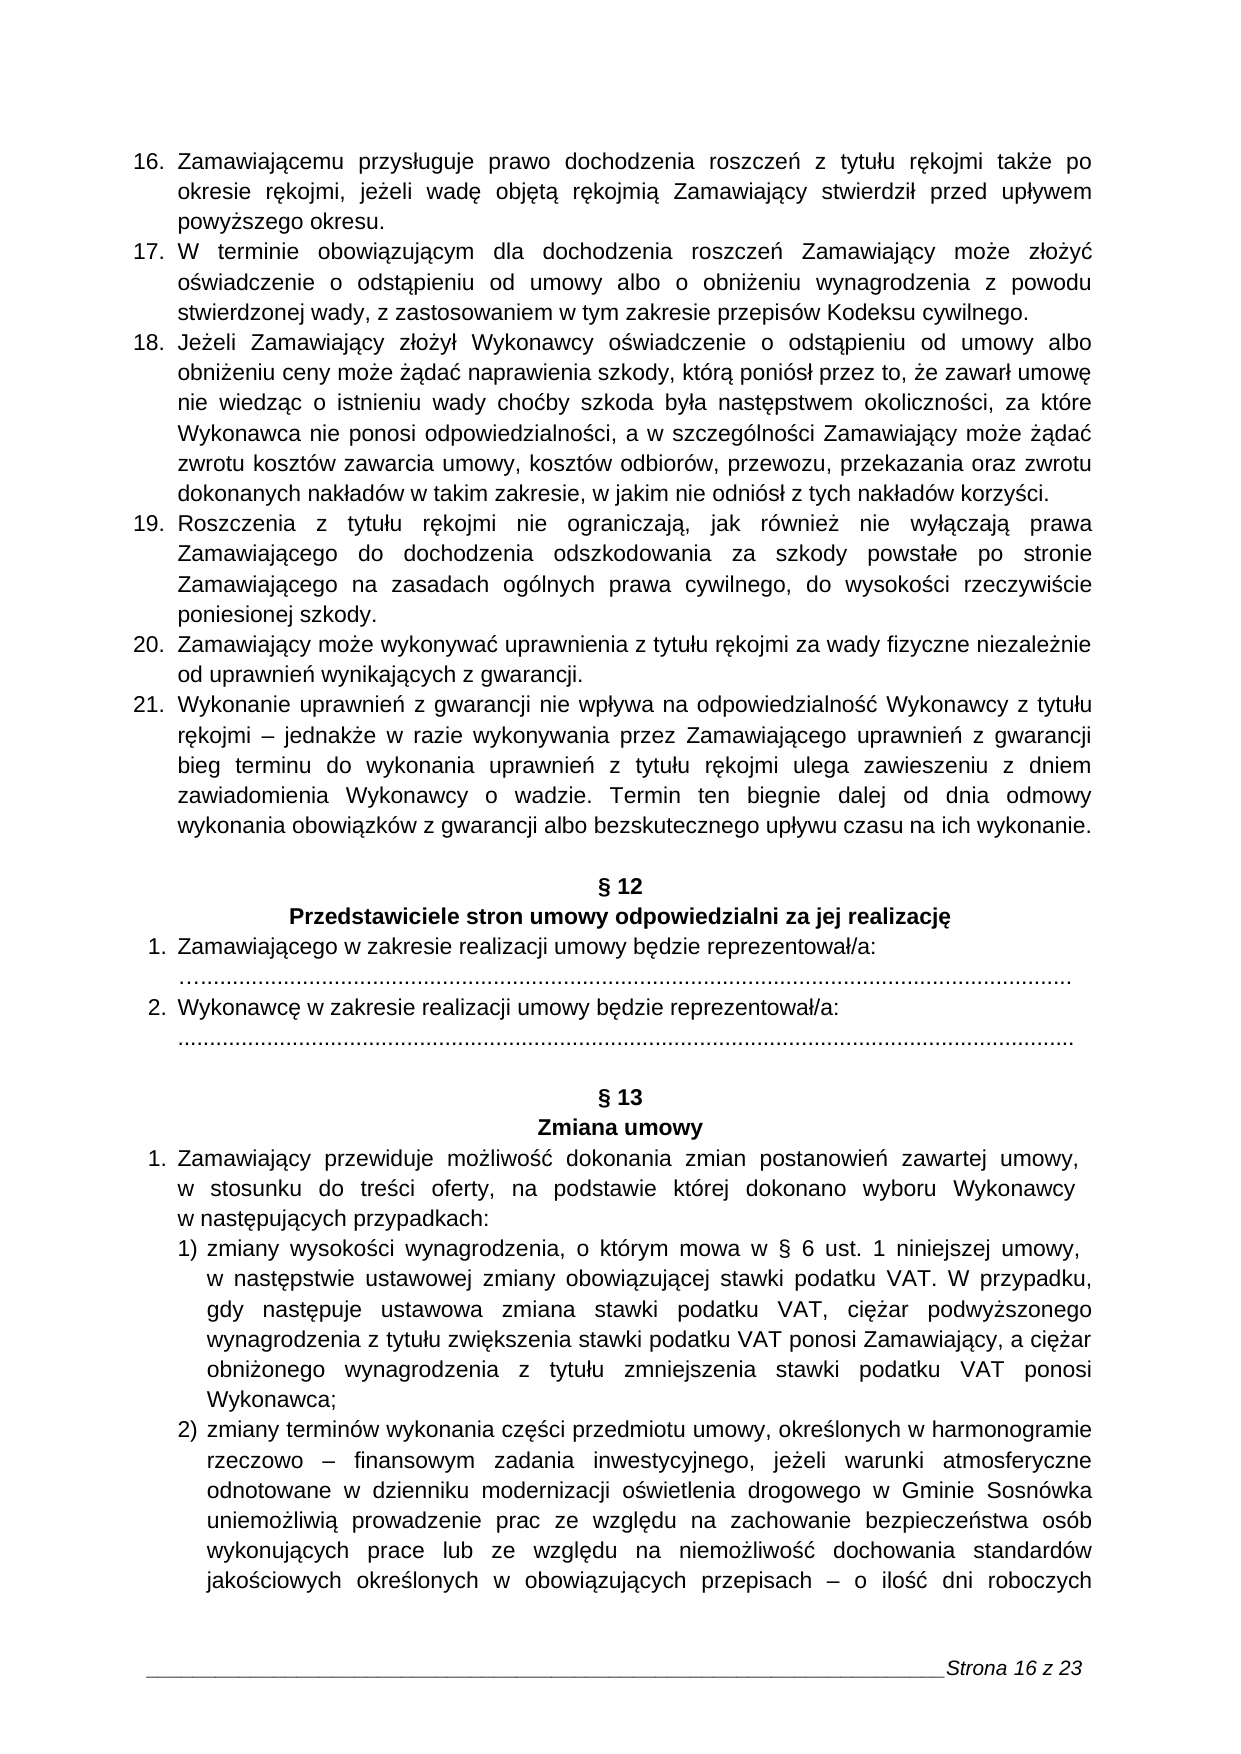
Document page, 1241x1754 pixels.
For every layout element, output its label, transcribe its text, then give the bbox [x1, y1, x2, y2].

text § 12 [148, 873, 1093, 899]
list Roszczenia z tytułu rękojmi nie ograniczają, jak również nie wyłączają prawa Zamawiającego do dochodzenia odszkodowania za szkody powstałe po stronie Zamawiającego na zasadach ogólnych prawa cywilnego, do wysokości rzeczywiście poniesionej szkody. [133, 510, 1093, 627]
list Wykonanie uprawnień z gwarancji nie wpływa na odpowiedzialność Wykonawcy z tytułu rękojmi – jednakże w razie wykonywania przez Zamawiającego uprawnień z gwarancji bieg terminu do wykonania uprawnień z tytułu rękojmi ulega zawieszeniu z dniem zawiadomienia Wykonawcy o wadzie. Termin ten biegnie dalej od dnia odmowy wykonania obowiązków z gwarancji albo bezskutecznego upływu czasu na ich wykonanie. [133, 691, 1093, 838]
text Przedstawiciele stron umowy odpowiedzialni za jej realizację [148, 903, 1093, 929]
list Zamawiającemu przysługuje prawo dochodzenia roszczeń z tytułu rękojmi także po okresie rękojmi, jeżeli wadę objętą rękojmią Zamawiający stwierdził przed upływem powyższego okresu. [133, 148, 1093, 234]
list Zamawiającego w zakresie realizacji umowy będzie reprezentował/a: [148, 933, 1093, 959]
list Zamawiający przewiduje możliwość dokonania zmian postanowień zawartej umowy, w stosunku do treści oferty, na podstawie której dokonano wyboru Wykonawcy w następujących przypadkach: [148, 1144, 1093, 1231]
list zmiany wysokości wynagrodzenia, o którym mowa w § 6 ust. 1 niniejszej umowy, w następstwie ustawowej zmiany obowiązującej stawki podatku VAT. W przypadku, gdy następuje ustawowa zmiana stawki podatku VAT, ciężar podwyższonego wynagrodzenia z tytułu zwiększenia stawki podatku VAT ponosi Zamawiający, a ciężar obniżonego wynagrodzenia z tytułu zmniejszenia stawki podatku VAT ponosi Wykonawca; [177, 1235, 1093, 1412]
list Wykonawcę w zakresie realizacji umowy będzie reprezentował/a: [148, 993, 1093, 1020]
text Zmiana umowy [148, 1114, 1093, 1141]
list ............................................................................................................................................. [177, 1024, 1093, 1050]
list Jeżeli Zamawiający złożył Wykonawcy oświadczenie o odstąpieniu od umowy albo obniżeniu ceny może żądać naprawienia szkody, którą poniósł przez to, że zawarł umowę nie wiedząc o istnieniu wady choćby szkoda była następstwem okoliczności, za które Wykonawca nie ponosi odpowiedzialności, a w szczególności Zamawiający może żądać zwrotu kosztów zawarcia umowy, kosztów odbiorów, przewozu, przekazania oraz zwrotu dokonanych nakładów w takim zakresie, w jakim nie odniósł z tych nakładów korzyści. [133, 329, 1093, 506]
list W terminie obowiązującym dla dochodzenia roszczeń Zamawiający może złożyć oświadczenie o odstąpieniu od umowy albo o obniżeniu wynagrodzenia z powodu stwierdzonej wady, z zastosowaniem w tym zakresie przepisów Kodeksu cywilnego. [133, 238, 1093, 325]
list Zamawiający może wykonywać uprawnienia z tytułu rękojmi za wady fizyczne niezależnie od uprawnień wynikających z gwarancji. [133, 631, 1093, 687]
list …......................................................................................................................................... [177, 963, 1093, 989]
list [177, 1416, 1093, 1594]
text § 13 [148, 1084, 1093, 1110]
